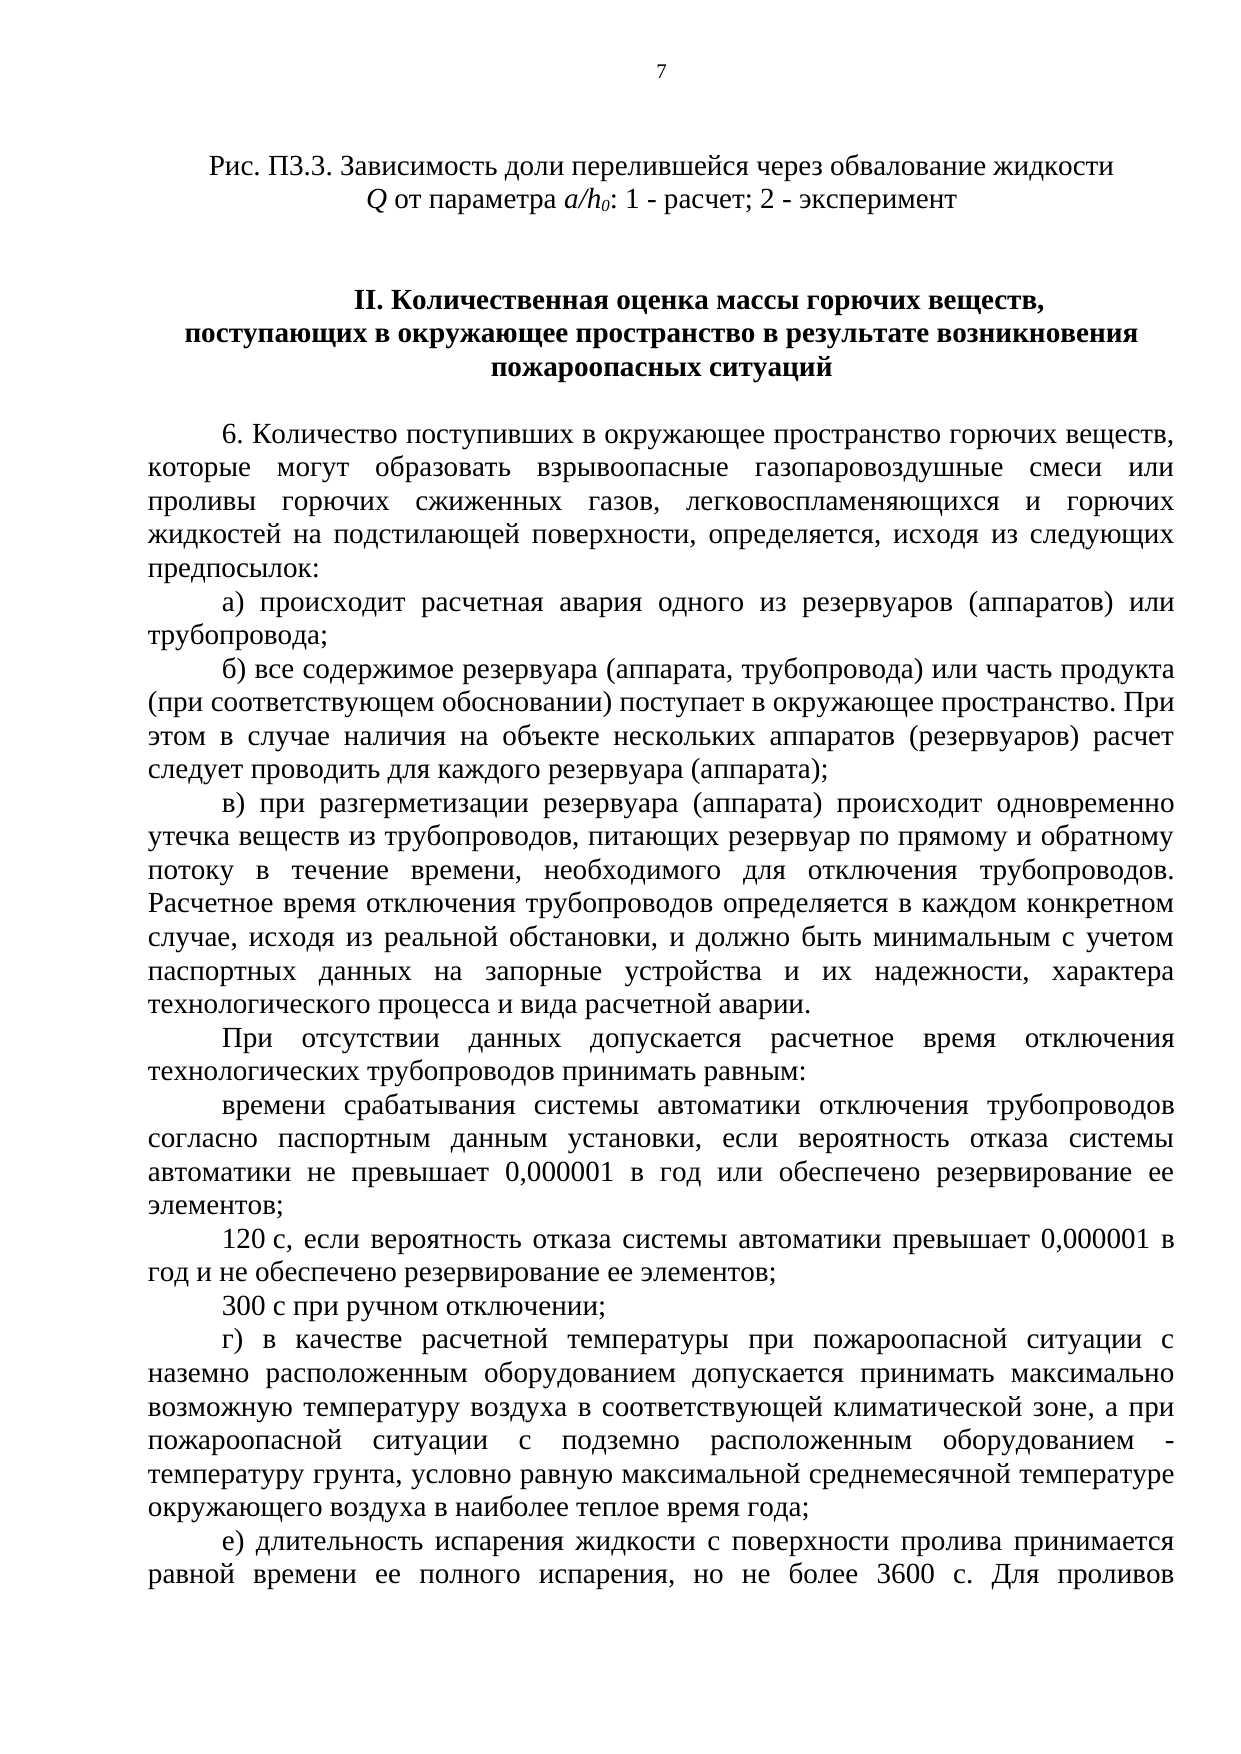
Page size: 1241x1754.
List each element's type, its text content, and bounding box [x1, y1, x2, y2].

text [148, 1523, 1175, 1590]
text б) все содержимое резервуара (аппарата, трубопровода) или часть продукта (при соответствующем обосновании) поступает в окружающее пространство. При этом в случае наличия на объекте нескольких аппаратов (резервуаров) расчет следует проводить для каждого резервуара (аппарата); [148, 651, 1175, 785]
text 120 с, если вероятность отказа системы автоматики превышает 0,000001 в год и не обеспечено резервирование ее элементов; [148, 1221, 1175, 1288]
text 6. Количество поступивших в окружающее пространство горючих веществ, которые могут образовать взрывоопасные газопаровоздушные смеси или проливы горючих сжиженных газов, легковоспламеняющихся и горючих жидкостей на подстилающей поверхности, определяется, исходя из следующих предпосылок: [148, 416, 1175, 584]
subtitle II. Количественная оценка массы горючих веществ, поступающих в окружающее пространство в результате возникновения пожароопасных ситуаций [148, 282, 1175, 382]
text времени срабатывания системы автоматики отключения трубопроводов согласно паспортным данным установки, если вероятность отказа системы автоматики не превышает 0,000001 в год или обеспечено резервирование ее элементов; [148, 1087, 1175, 1221]
text Рис. П3.3. Зависимость доли перелившейся через обвалование жидкости Q от параметра а/h0: 1 - расчет; 2 - эксперимент [148, 148, 1175, 215]
text 300 с при ручном отключении; [148, 1288, 1175, 1322]
text а) происходит расчетная авария одного из резервуаров (аппаратов) или трубопровода; [148, 584, 1175, 651]
text При отсутствии данных допускается расчетное время отключения технологических трубопроводов принимать равным: [148, 1020, 1175, 1087]
text в) при разгерметизации резервуара (аппарата) происходит одновременно утечка веществ из трубопроводов, питающих резервуар по прямому и обратному потоку в течение времени, необходимого для отключения трубопроводов. Расчетное время отключения трубопроводов определяется в каждом конкретном случае, исходя из реальной обстановки, и должно быть минимальным с учетом паспортных данных на запорные устройства и их надежности, характера технологического процесса и вида расчетной аварии. [148, 785, 1175, 1020]
text г) в качестве расчетной температуры при пожароопасной ситуации с наземно расположенным оборудованием допускается принимать максимально возможную температуру воздуха в соответствующей климатической зоне, а при пожароопасной ситуации с подземно расположенным оборудованием - температуру грунта, условно равную максимальной среднемесячной температуре окружающего воздуха в наиболее теплое время года; [148, 1322, 1175, 1523]
